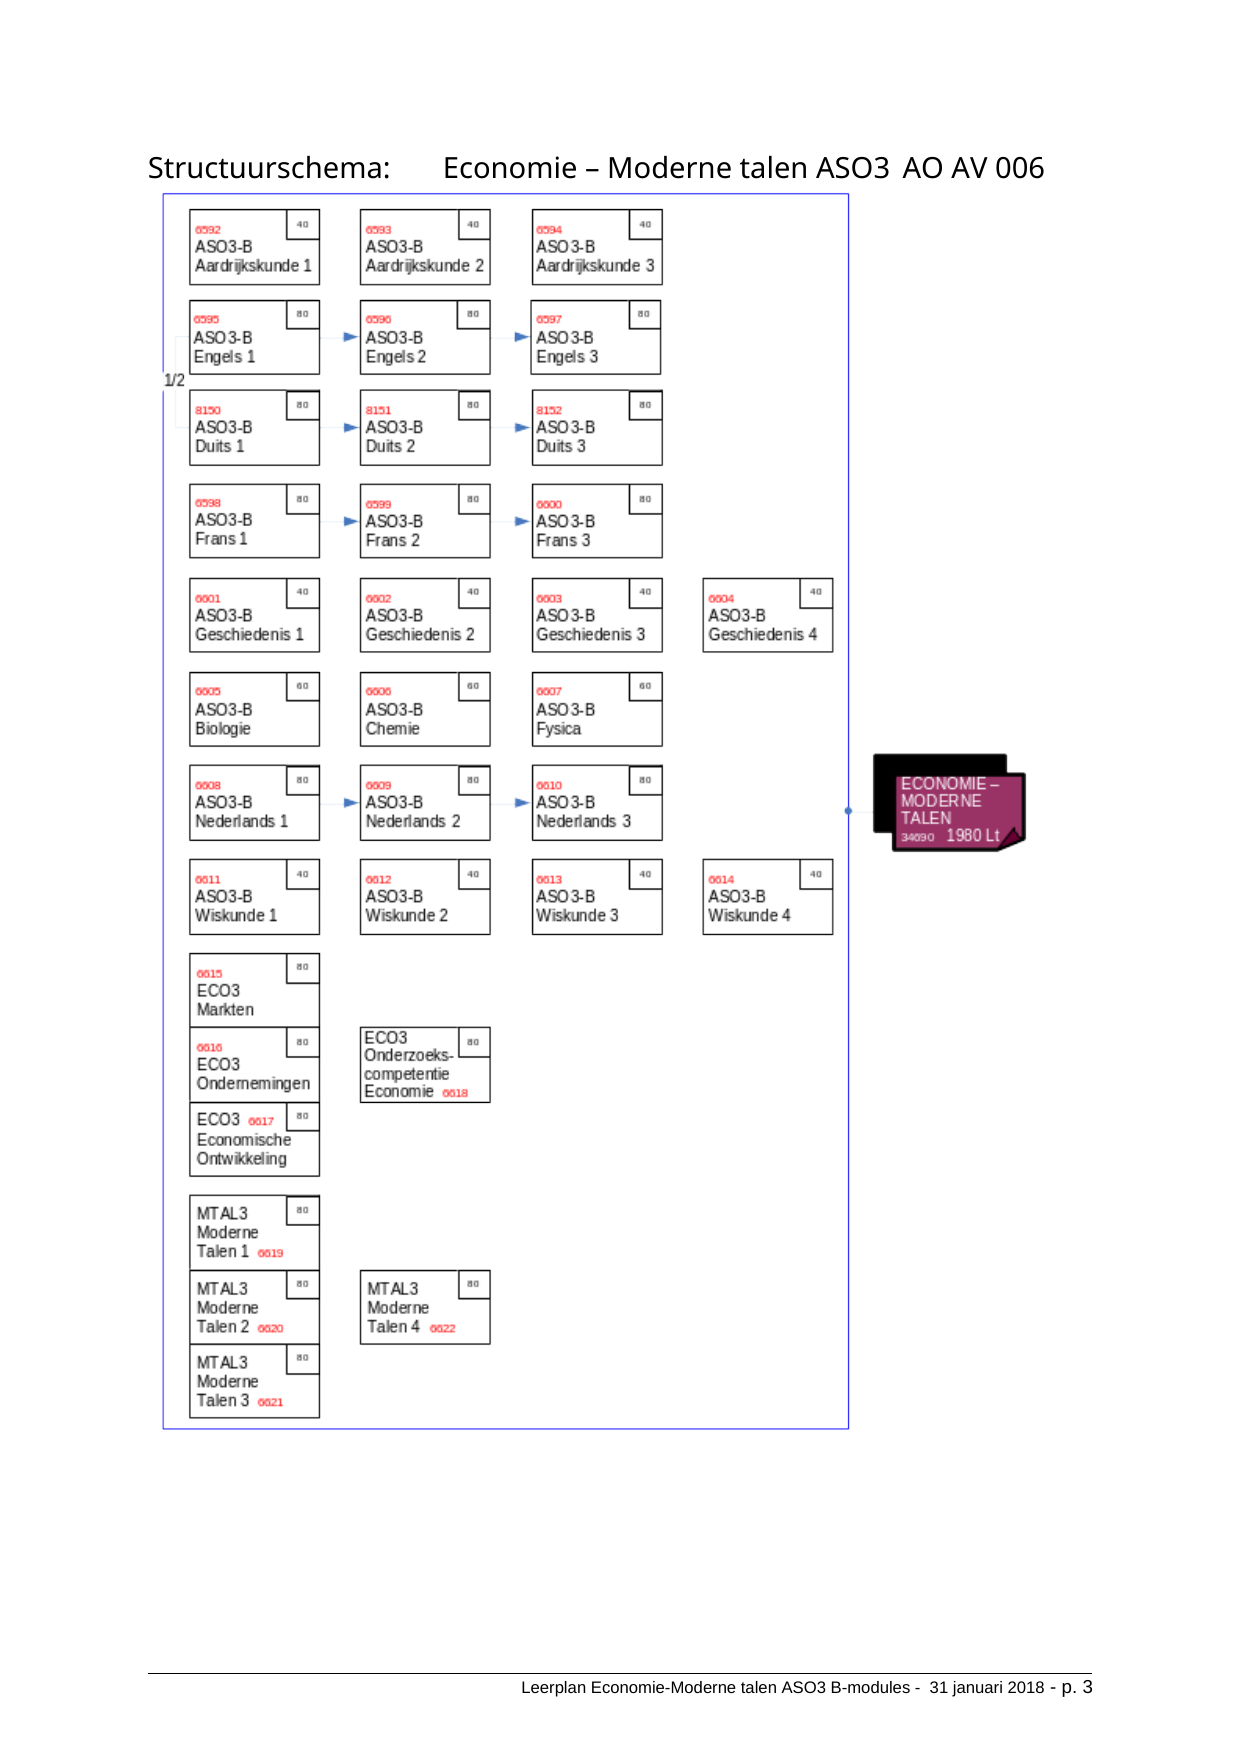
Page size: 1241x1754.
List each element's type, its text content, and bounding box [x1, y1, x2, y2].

text Structuurschema: Economie – Moderne talen ASO3 AO AV 006 [148, 148, 1092, 1451]
